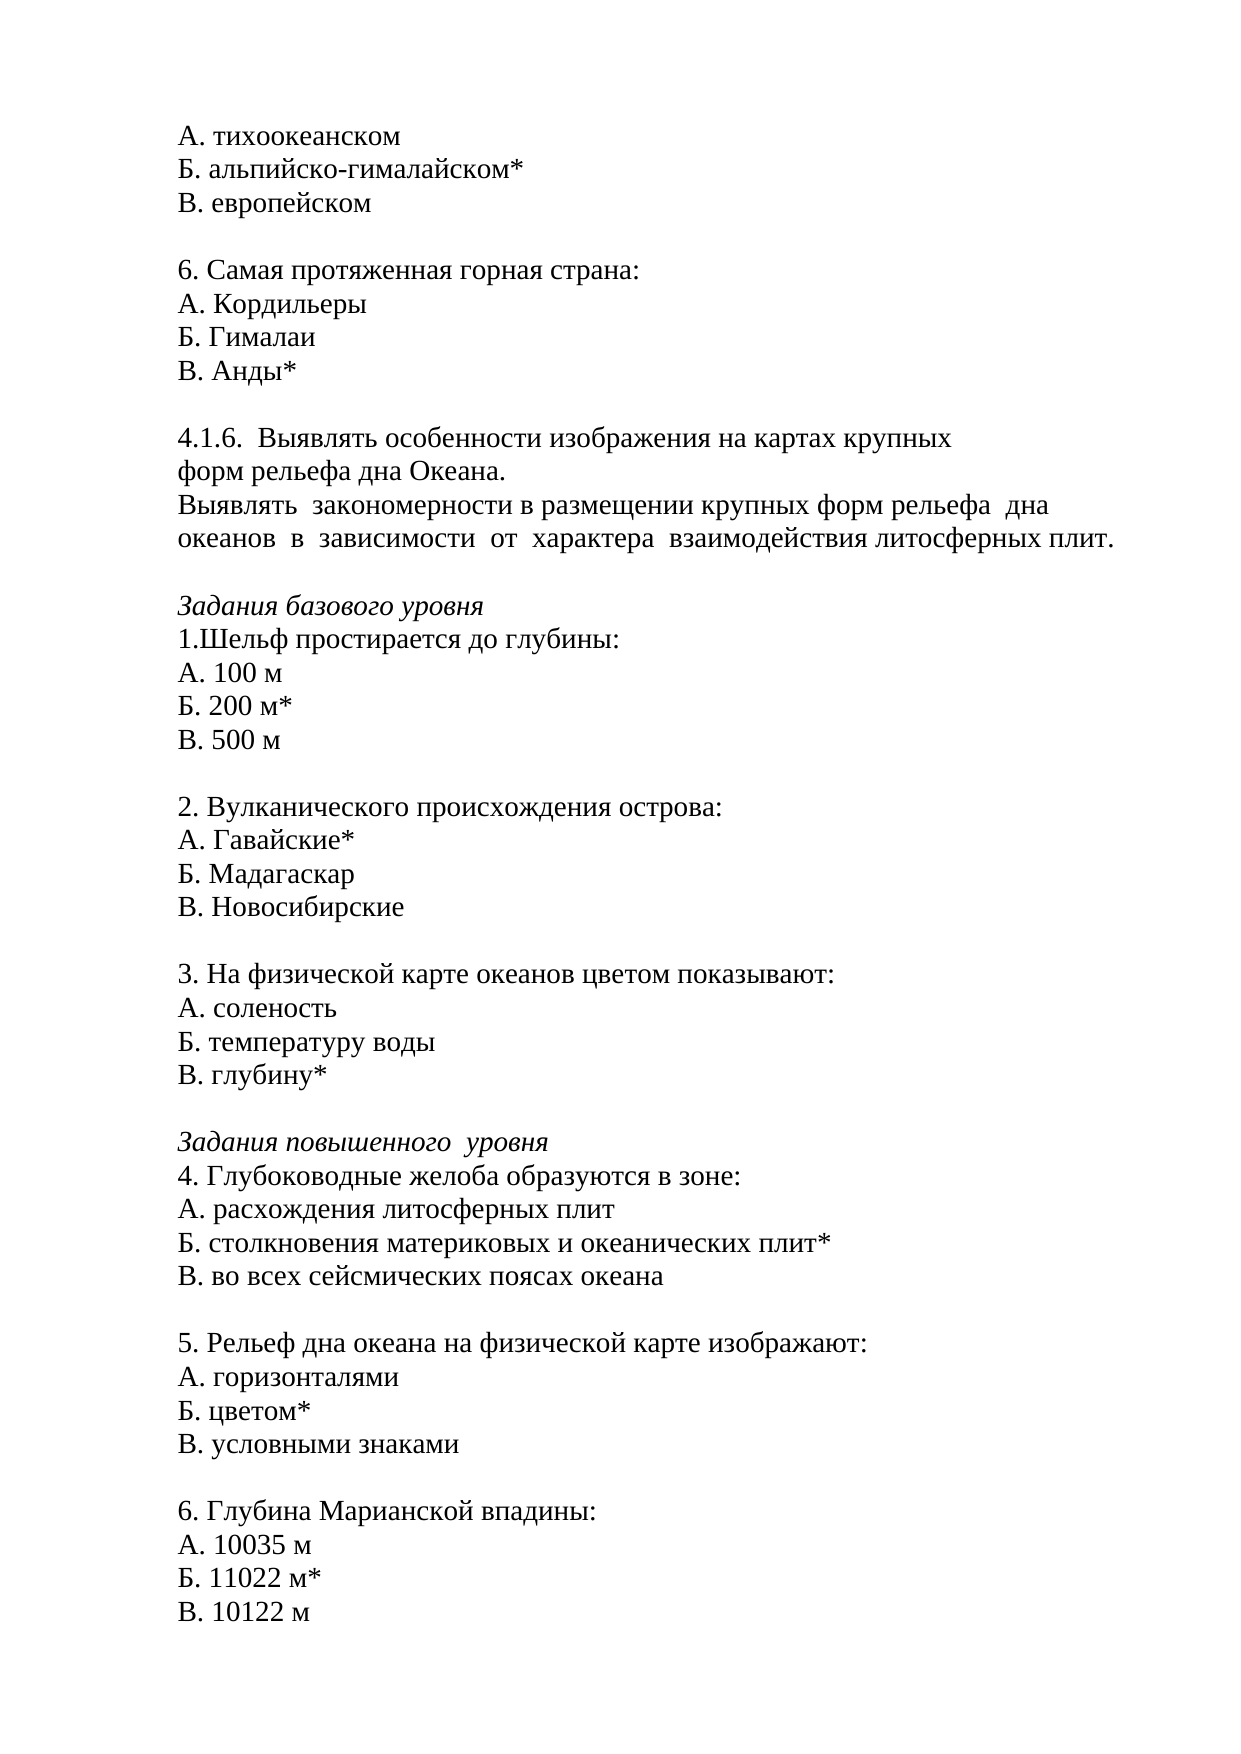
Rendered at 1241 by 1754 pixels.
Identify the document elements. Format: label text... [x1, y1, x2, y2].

text Б. 200 м* [177, 688, 1152, 722]
text Б. Гималаи [177, 319, 1152, 353]
text 1.Шельф простирается до глубины: [177, 621, 1152, 655]
text Б. температуру воды [177, 1024, 1152, 1057]
text 4.1.6. Выявлять особенности изображения на картах крупных [177, 420, 1152, 453]
text В. во всех сейсмических поясах океана [177, 1258, 1152, 1292]
text 6. Самая протяженная горная страна: [177, 252, 1152, 286]
text 3. На физической карте океанов цветом показывают: [177, 957, 1152, 990]
text Б. 11022 м* [177, 1560, 1152, 1594]
text В. [177, 1594, 1152, 1627]
text форм рельефа дна Океана. [177, 453, 1152, 487]
text В. Анды* [177, 353, 1152, 386]
text Б. альпийско-гималайском* [177, 152, 1152, 185]
text А. [177, 655, 1152, 688]
text В. глубину* [177, 1057, 1152, 1091]
text А. горизонталями [177, 1359, 1152, 1393]
text Выявлять закономерности в размещении крупных форм рельефа дна океанов в зависимости от характера взаимодействия литосферных плит. [177, 487, 1152, 554]
text В. [177, 722, 1152, 755]
text А. расхождения литосферных плит [177, 1191, 1152, 1225]
text В. европейском [177, 185, 1152, 219]
text 2. Вулканического происхождения острова: [177, 789, 1152, 822]
text А. Кордильеры [177, 286, 1152, 319]
text 6. Глубина Марианской впадины: [177, 1493, 1152, 1527]
text 4. Глубоководные желоба образуются в зоне: [177, 1158, 1152, 1191]
text Задания базового уровня [177, 588, 1152, 621]
text Б. столкновения материковых и океанических плит* [177, 1225, 1152, 1258]
text А. [177, 1527, 1152, 1560]
text В. условными знаками [177, 1426, 1152, 1460]
text А. Гавайские* [177, 822, 1152, 856]
text Б. цветом* [177, 1393, 1152, 1426]
text Задания повышенного уровня [177, 1124, 1152, 1158]
text Б. Мадагаскар [177, 856, 1152, 889]
text 5. Рельеф дна океана на физической карте изображают: [177, 1326, 1152, 1359]
text А. тихоокеанском [177, 118, 1152, 152]
text А. соленость [177, 990, 1152, 1024]
text В. Новосибирские [177, 889, 1152, 923]
